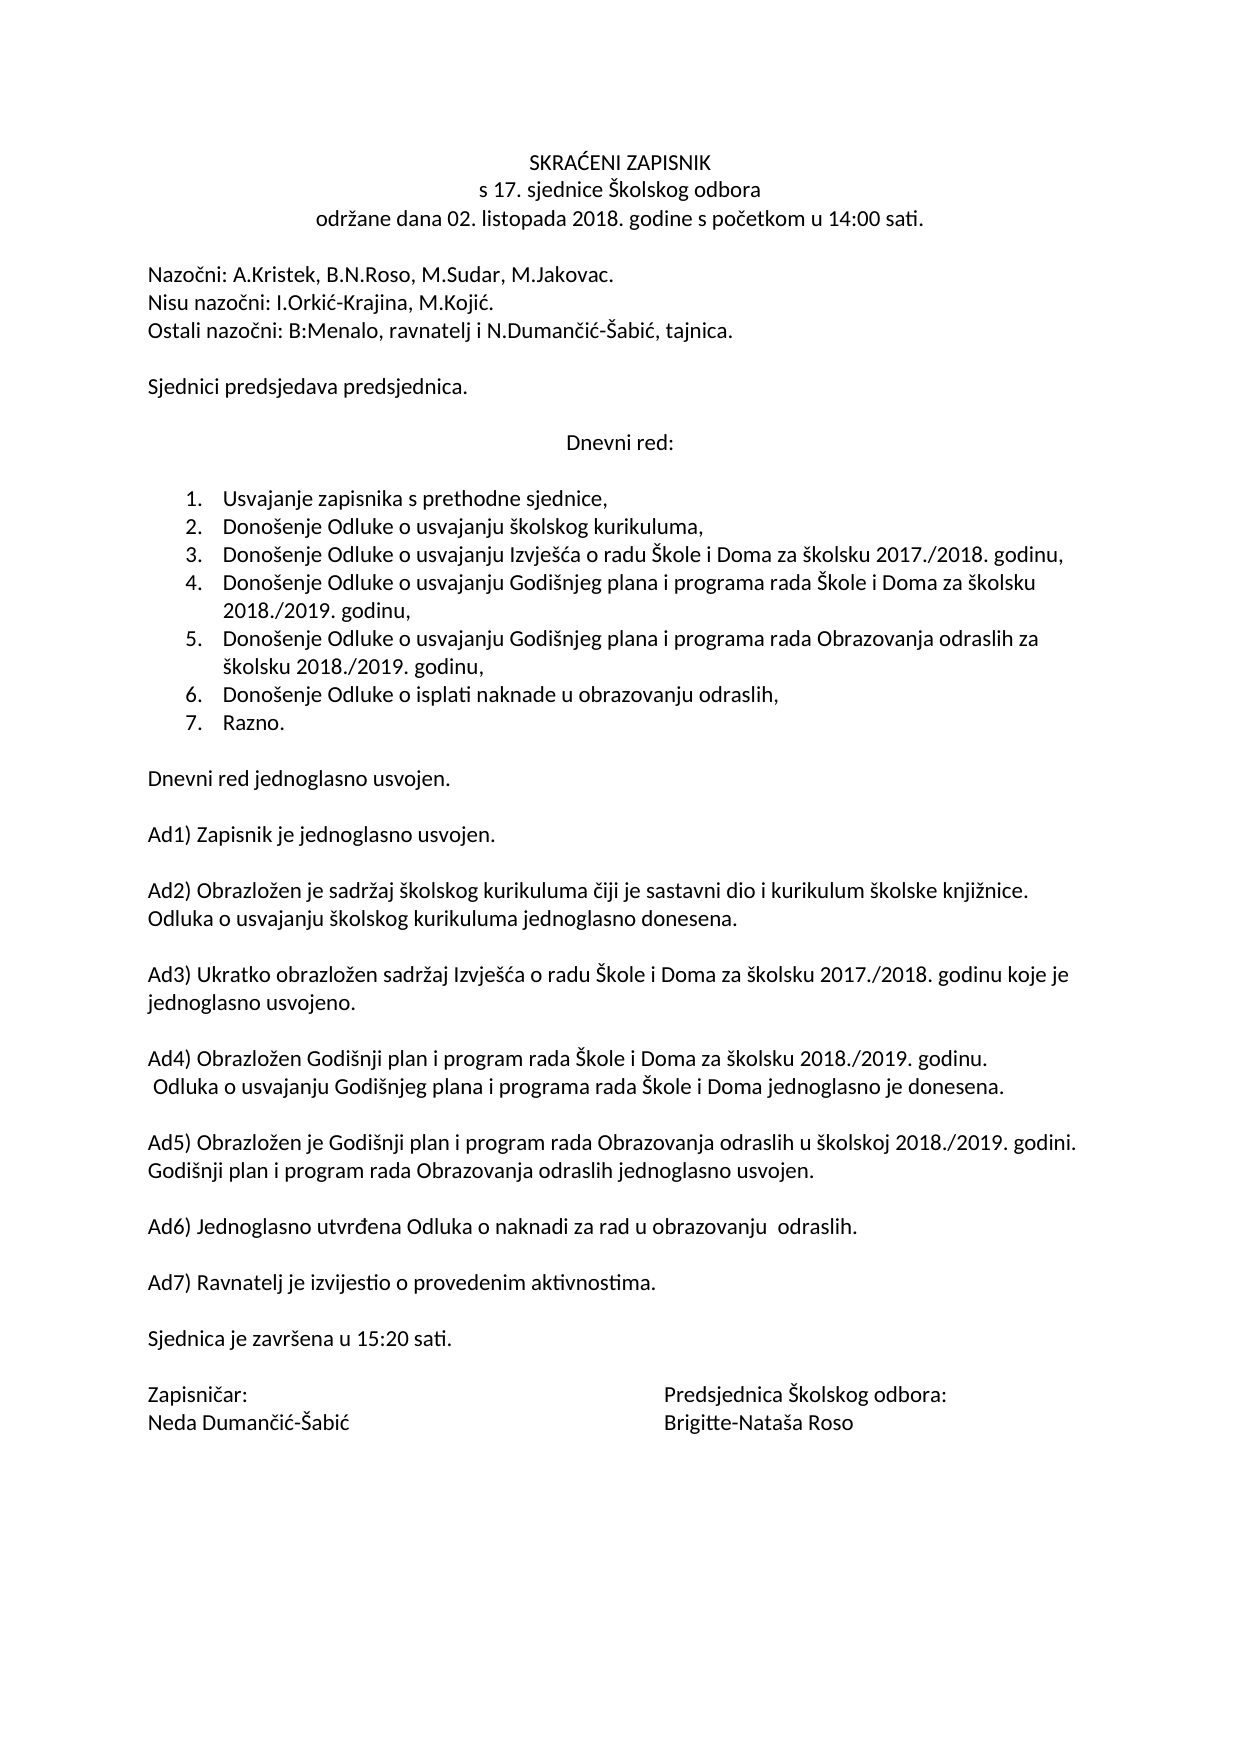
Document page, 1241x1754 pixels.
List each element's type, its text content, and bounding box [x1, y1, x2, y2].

text Zapisničar: Predsjednica Školskog odbora: [148, 1381, 1093, 1408]
text SKRAĆENI ZAPISNIK [148, 148, 1093, 176]
text Sjednici predsjedava predsjednica. [148, 372, 1093, 400]
text Nazočni: A.Kristek, B.N.Roso, M.Sudar, M.Jakovac. [148, 260, 1093, 288]
list Donošenje Odluke o usvajanju Godišnjeg plana i programa rada Škole i Doma za školsku 2018./2019. godinu, [185, 568, 1093, 624]
list Donošenje Odluke o isplati naknade u obrazovanju odraslih, [185, 680, 1093, 708]
text Ad7) Ravnatelj je izvijestio o provedenim aktivnostima. [148, 1268, 1093, 1296]
text Odluka o usvajanju Godišnjeg plana i programa rada Škole i Doma jednoglasno je donesena. [148, 1072, 1093, 1100]
text Ad3) Ukratko obrazložen sadržaj Izvješća o radu Škole i Doma za školsku 2017./2018. godinu koje je jednoglasno usvojeno. [148, 960, 1093, 1016]
text Ad5) Obrazložen je Godišnji plan i program rada Obrazovanja odraslih u školskoj 2018./2019. godini. Godišnji plan i program rada Obrazovanja odraslih jednoglasno usvojen. [148, 1128, 1093, 1184]
text Neda Dumančić-Šabić Brigitte-Nataša Roso [148, 1408, 1093, 1437]
text Ad6) Jednoglasno utvrđena Odluka o naknadi za rad u obrazovanju odraslih. [148, 1212, 1093, 1240]
text Dnevni red jednoglasno usvojen. [148, 764, 1093, 792]
list Donošenje Odluke o usvajanju školskog kurikuluma, [185, 512, 1093, 540]
text Ad2) Obrazložen je sadržaj školskog kurikuluma čiji je sastavni dio i kurikulum školske knjižnice. Odluka o usvajanju školskog kurikuluma jednoglasno donesena. [148, 876, 1093, 932]
text Ostali nazočni: B:Menalo, ravnatelj i N.Dumančić-Šabić, tajnica. [148, 316, 1093, 344]
text održane dana 02. listopada 2018. godine s početkom u 14:00 sati. [148, 204, 1093, 232]
text Sjednica je završena u 15:20 sati. [148, 1324, 1093, 1352]
list Donošenje Odluke o usvajanju Izvješća o radu Škole i Doma za školsku 2017./2018. godinu, [185, 540, 1093, 568]
text s 17. sjednice Školskog odbora [148, 176, 1093, 204]
text Ad1) Zapisnik je jednoglasno usvojen. [148, 820, 1093, 848]
list Donošenje Odluke o usvajanju Godišnjeg plana i programa rada Obrazovanja odraslih za školsku 2018./2019. godinu, [185, 624, 1093, 680]
text Ad4) Obrazložen Godišnji plan i program rada Škole i Doma za školsku 2018./2019. godinu. [148, 1044, 1093, 1072]
list Usvajanje zapisnika s prethodne sjednice, [185, 484, 1093, 512]
text Nisu nazočni: I.Orkić-Krajina, M.Kojić. [148, 288, 1093, 316]
text Dnevni red: [148, 428, 1093, 456]
list Razno. [185, 708, 1093, 736]
